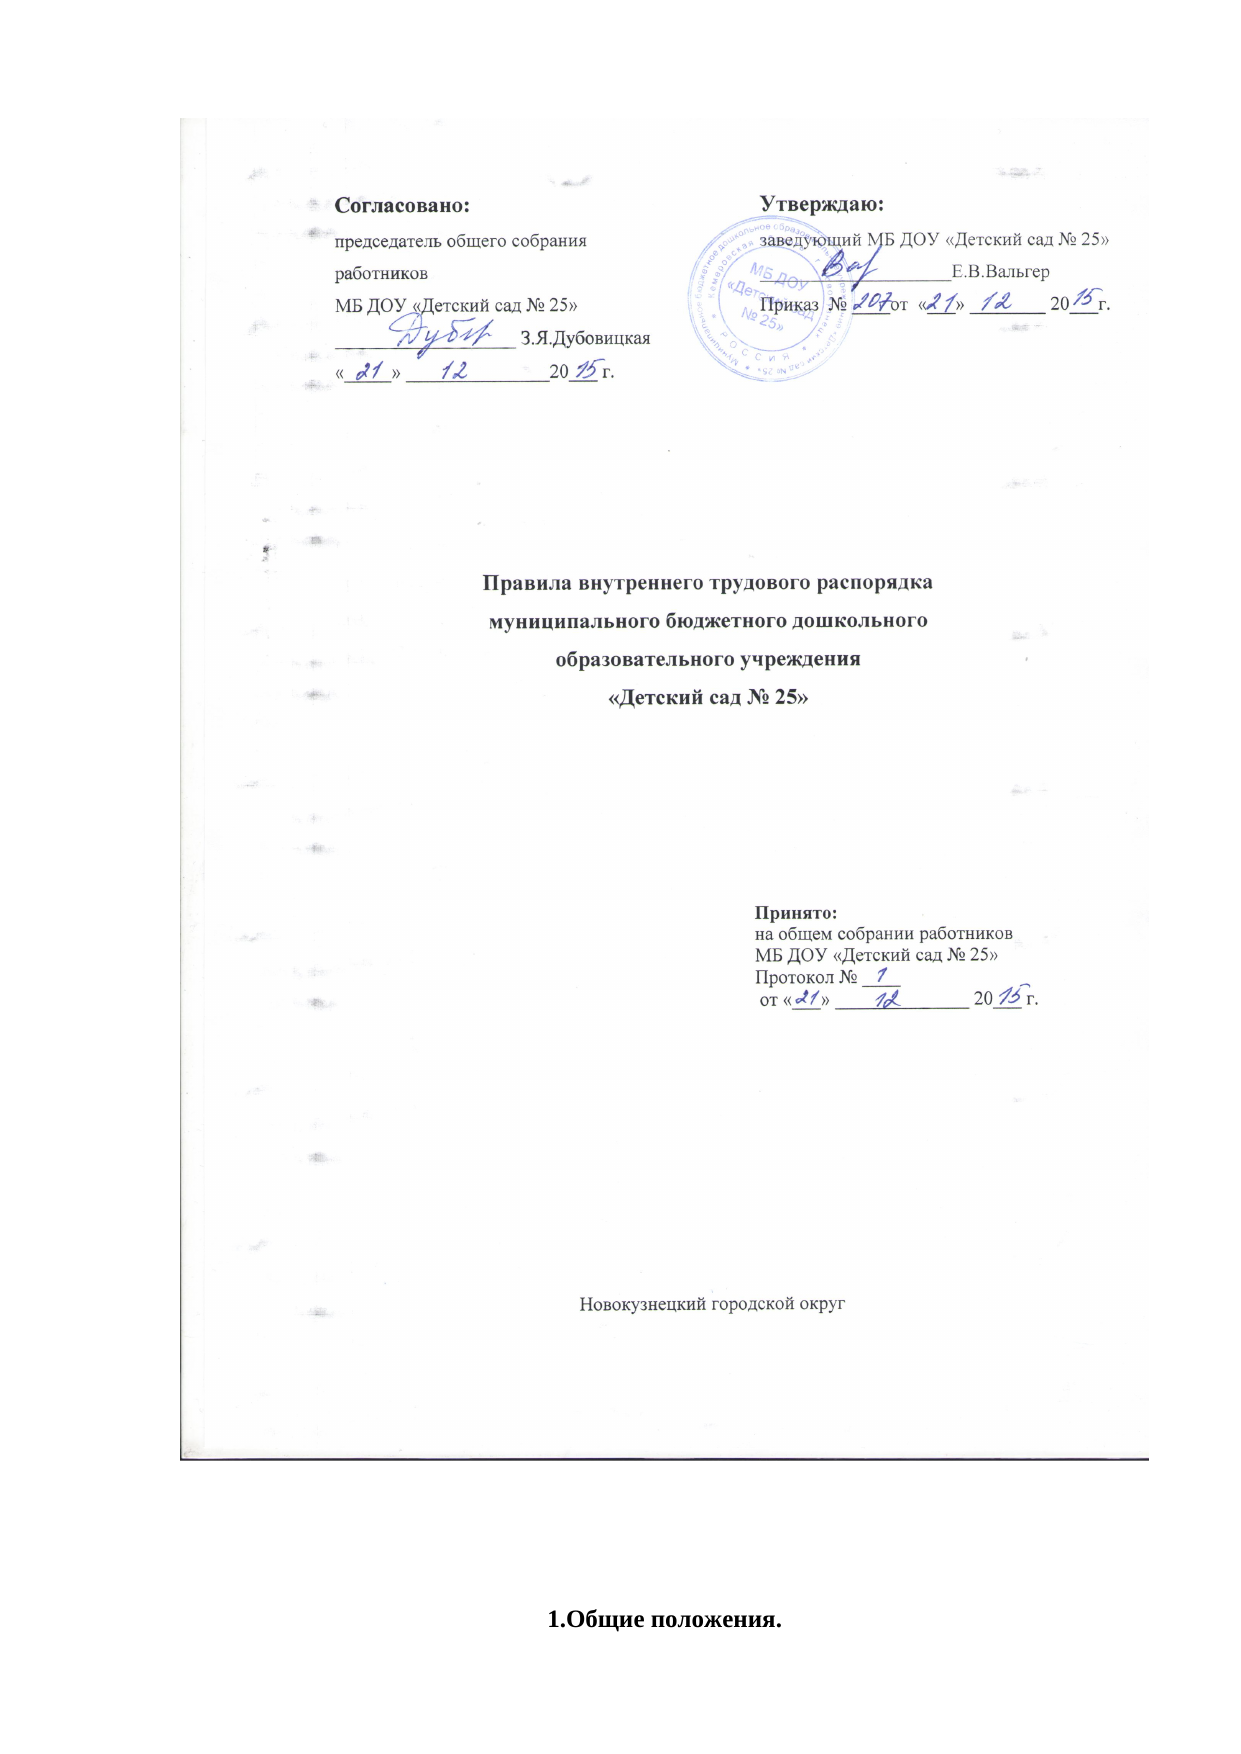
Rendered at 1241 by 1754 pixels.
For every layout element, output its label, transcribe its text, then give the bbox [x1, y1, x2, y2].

text 1.Общие положения. [177, 1604, 1152, 1633]
picture [180, 118, 1149, 1461]
